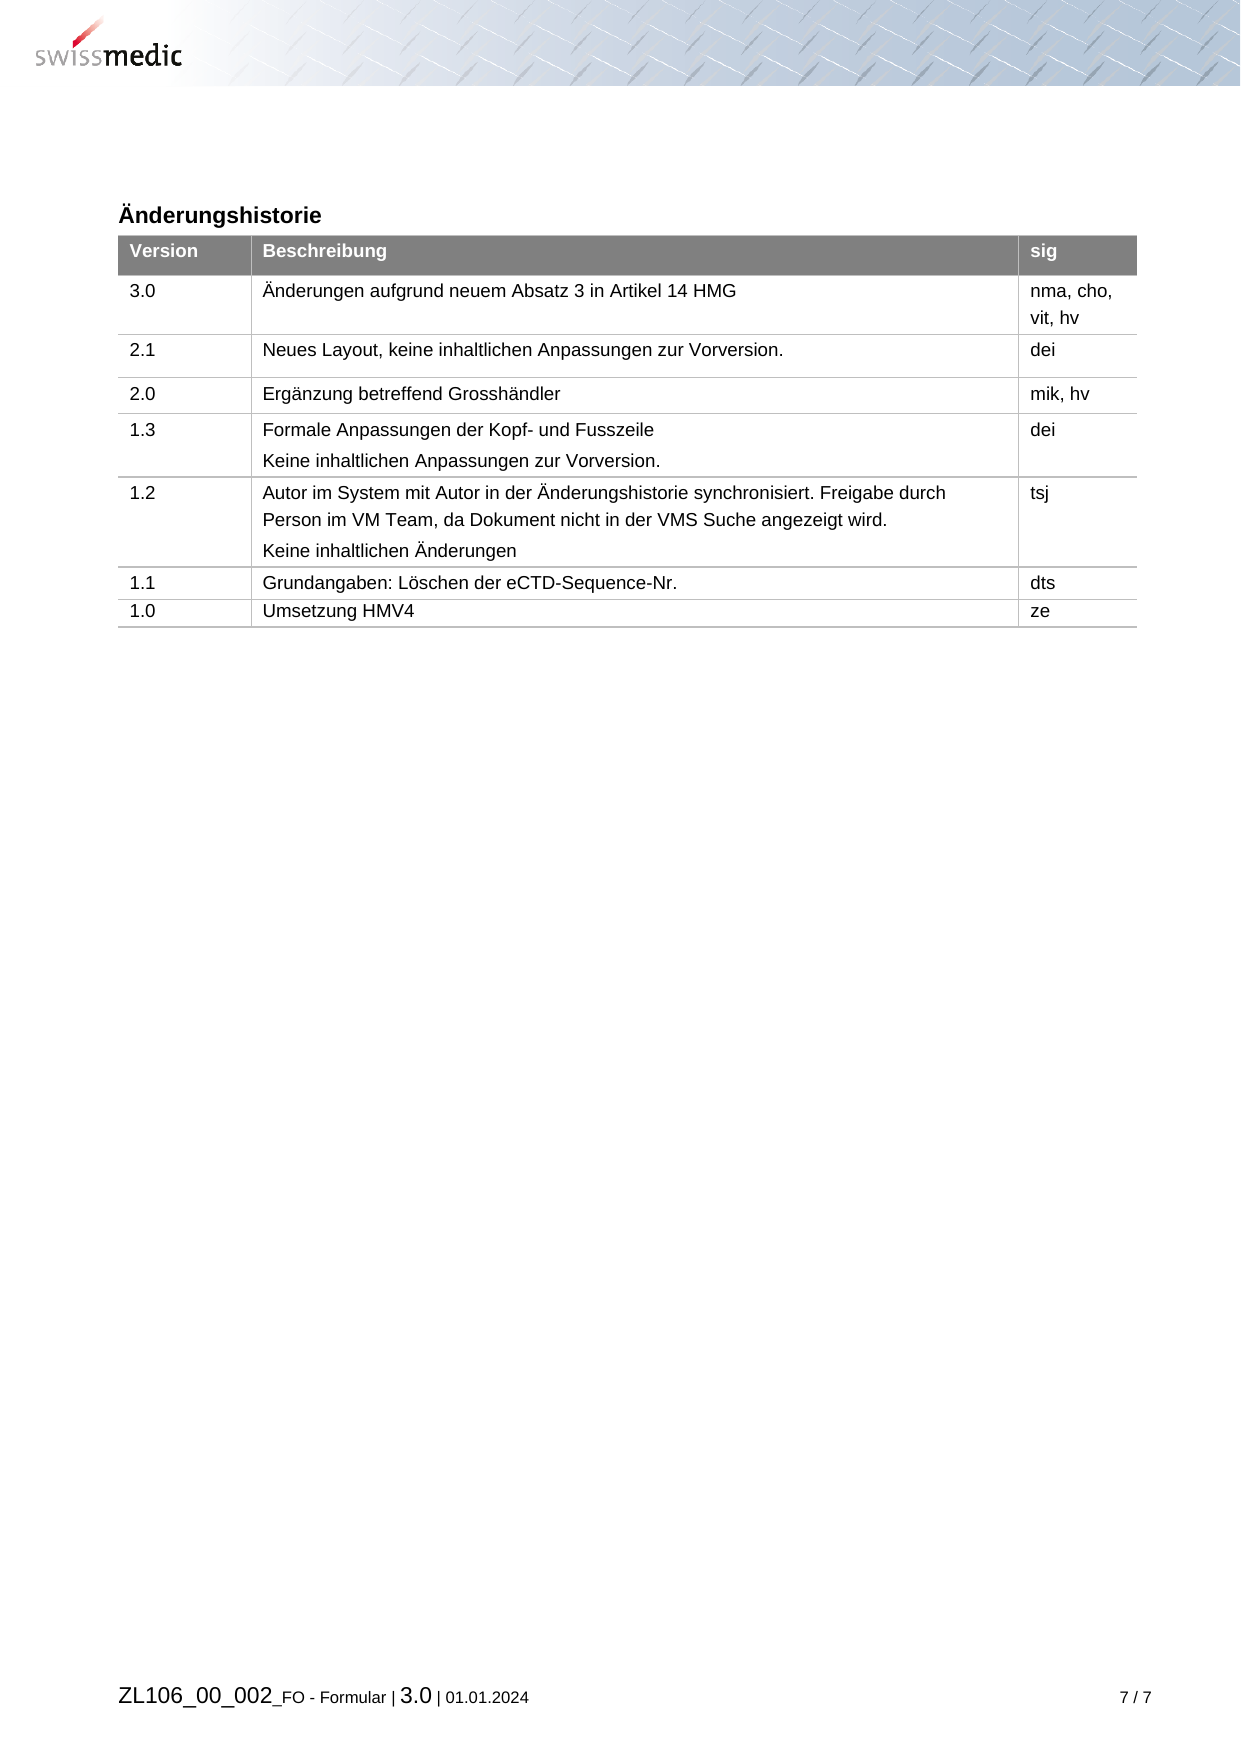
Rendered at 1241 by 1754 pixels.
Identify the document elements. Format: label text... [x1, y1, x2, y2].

table_header sig [1019, 236, 1137, 275]
table_cell Änderungen aufgrund neuem Absatz 3 in Artikel 14 HMG [252, 276, 1018, 334]
table_cell ze [1019, 600, 1137, 626]
table_header Beschreibung [252, 236, 1018, 275]
table_cell 1.0 [118, 600, 251, 626]
picture [0, 0, 1241, 87]
table_cell Grundangaben: Löschen der eCTD-Sequence-Nr. [252, 568, 1018, 598]
table_cell nma, cho, vit, hv [1019, 276, 1137, 334]
table_cell tsj [1019, 478, 1137, 566]
table_cell 2.0 [118, 378, 251, 413]
table_cell 1.2 [118, 478, 251, 566]
table_header Version [118, 236, 251, 275]
table_cell 1.3 [118, 414, 251, 476]
table_cell mik, hv [1019, 378, 1137, 413]
table_cell 3.0 [118, 276, 251, 334]
table_cell dts [1019, 568, 1137, 598]
subtitle Änderungshistorie [118, 202, 1152, 228]
table_cell Neues Layout, keine inhaltlichen Anpassungen zur Vorversion. [252, 335, 1018, 377]
table_cell dei [1019, 335, 1137, 377]
table_cell Umsetzung HMV4 [252, 600, 1018, 626]
table_cell Formale Anpassungen der Kopf- und Fusszeile Keine inhaltlichen Anpassungen zur Vorversion. [252, 414, 1018, 476]
table_cell dei [1019, 414, 1137, 476]
table_cell 1.1 [118, 568, 251, 598]
table_cell 2.1 [118, 335, 251, 377]
table_cell Autor im System mit Autor in der Änderungshistorie synchronisiert. Freigabe durch Person im VM Team, da Dokument nicht in der VMS Suche angezeigt wird. Keine inhaltlichen Änderungen [252, 478, 1018, 566]
table_cell Ergänzung betreffend Grosshändler [252, 378, 1018, 413]
